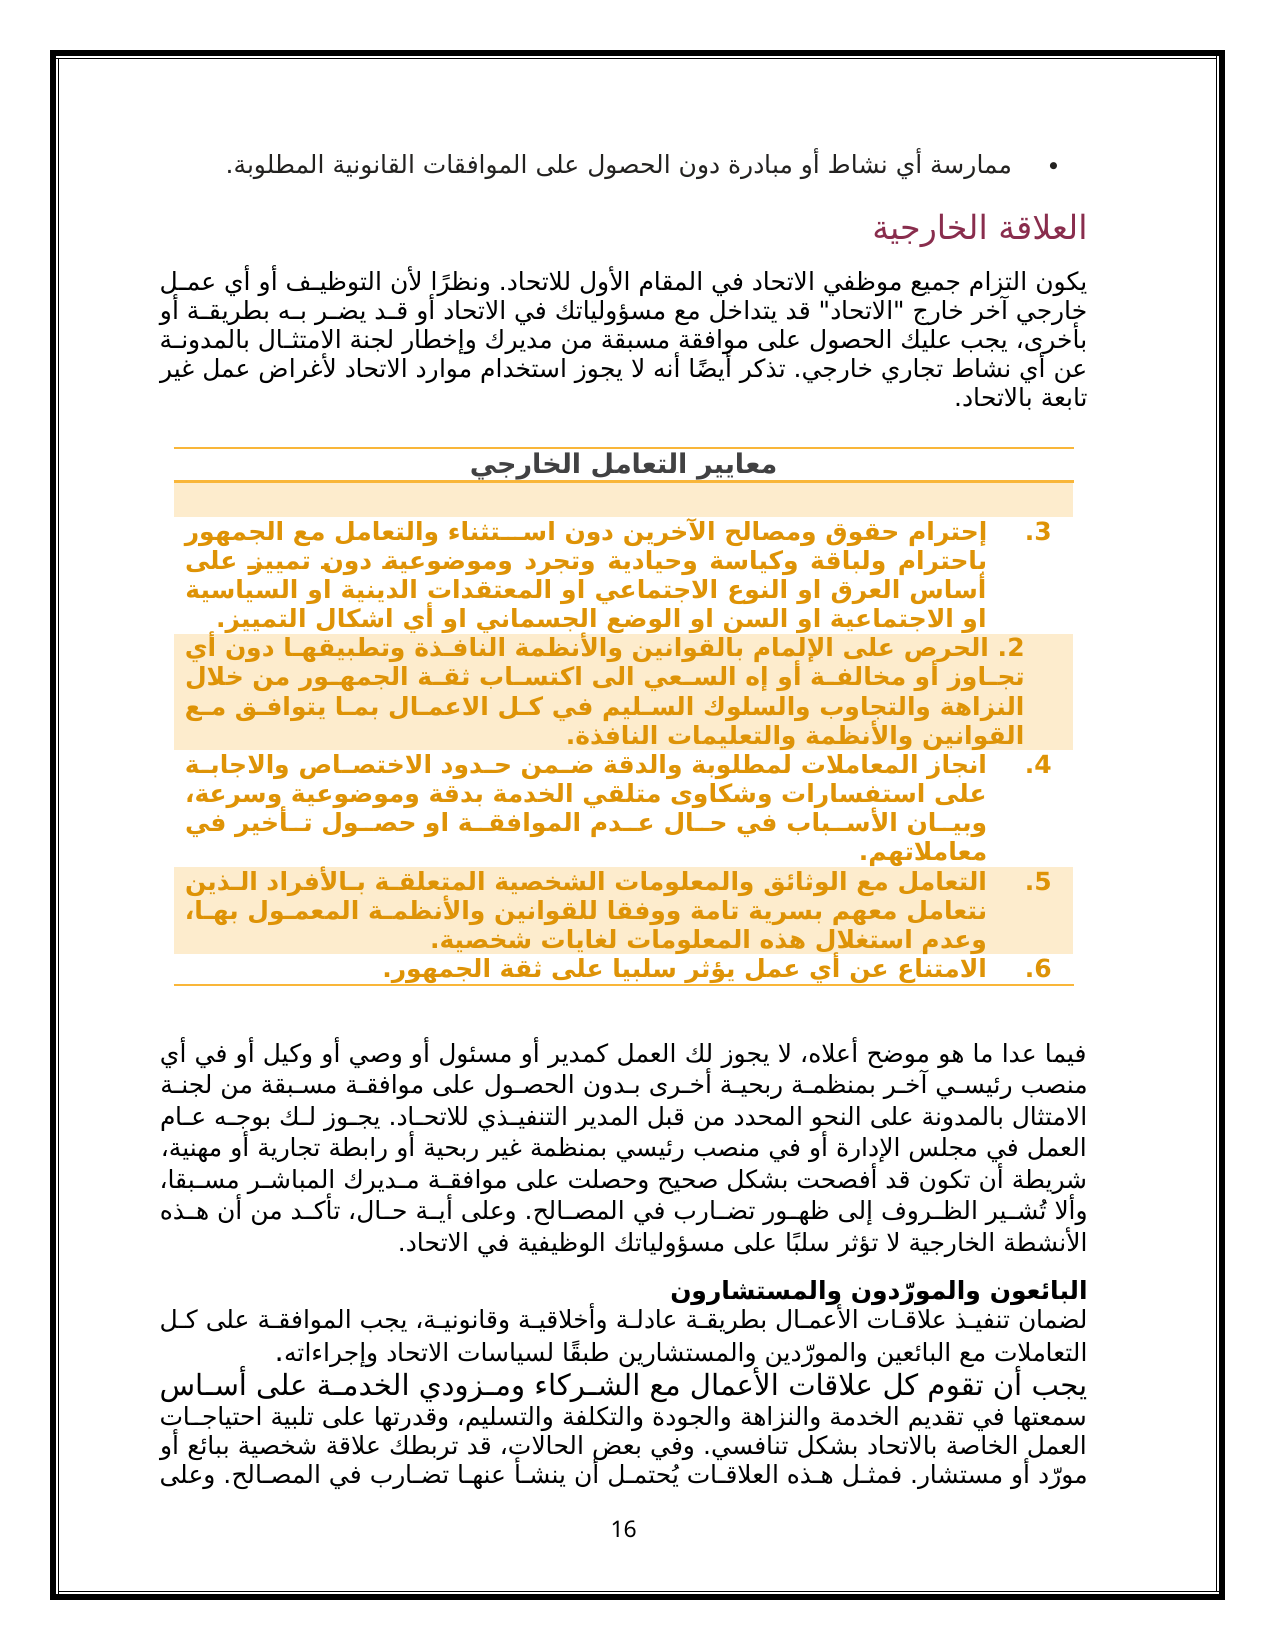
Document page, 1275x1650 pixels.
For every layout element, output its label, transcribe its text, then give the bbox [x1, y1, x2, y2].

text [159, 1368, 1087, 1489]
text لضمان تنفيذ علاقات الأعمال بطريقة عادلة وأخلاقية وقانونية، يجب الموافقة على كل التعاملات مع البائعين والمورّدين والمستشارين طبقًا لسياسات الاتحاد وإجراءاته. [159, 1305, 1087, 1368]
text العلاقة الخارجية [159, 208, 1087, 247]
text فيما عدا ما هو موضح أعلاه، لا يجوز لك العمل كمدير أو مسئول أو وصي أو وكيل أو في أي منصب رئيسي آخر بمنظمة ربحية أخرى بدون الحصول على موافقة مسبقة من لجنة الامتثال بالمدونة على النحو المحدد من قبل المدير التنفيذي للاتحاد. يجوز لك بوجه عام العمل في مجلس الإدارة أو في منصب رئيسي بمنظمة غير ربحية أو رابطة تجارية أو مهنية، شريطة أن تكون قد أفصحت بشكل صحيح وحصلت على موافقة مديرك المباشر مسبقا، وألا تُشير الظروف إلى ظهور تضارب في المصالح. وعلى أية حال، تأكد من أن هذه الأنشطة الخارجية لا تؤثر سلبًا على مسؤولياتك الوظيفية في الاتحاد. [159, 1039, 1087, 1257]
table_cell انجاز المعاملات لمطلوبة والدقة ضمن حدود الاختصاص والاجابة على استفسارات وشكاوى متلقي الخدمة بدقة وموضوعية وسرعة، وبيان الأسباب في حال عدم الموافقة او حصول تأخير في معاملاتهم. [174, 750, 1073, 867]
text يكون التزام جميع موظفي الاتحاد في المقام الأول للاتحاد. ونظرًا لأن التوظيف أو أي عمل خارجي آخر خارج "الاتحاد" قد يتداخل مع مسؤولياتك في الاتحاد أو قد يضر به بطريقة أو بأخرى، يجب عليك الحصول على موافقة مسبقة من مديرك وإخطار لجنة الامتثال بالمدونة عن أي نشاط تجاري خارجي. تذكر أيضًا أنه لا يجوز استخدام موارد الاتحاد لأغراض عمل غير تابعة بالاتحاد. [159, 267, 1087, 413]
table_cell 2. الحرص على الإلمام بالقوانين والأنظمة النافذة وتطبيقها دون أي تجاوز أو مخالفة أو إه السعي الى اكتساب ثقة الجمهور من خلال النزاهة والتجاوب والسلوك السليم في كل الاعمال بما يتوافق مع القوانين والأنظمة والتعليمات النافذة. [174, 634, 1073, 750]
table_cell التعامل مع الوثائق والمعلومات الشخصية المتعلقة بالأفراد الذين نتعامل معهم بسرية تامة ووفقا للقوانين والأنظمة المعمول بها، وعدم استغلال هذه المعلومات لغايات شخصية. [174, 867, 1073, 954]
list ممارسة أي نشاط أو مبادرة دون الحصول على الموافقات القانونية المطلوبة. [159, 150, 1050, 179]
table_cell إﺣﺘﺮام ﺣﻘﻮق وﻣﺼﺎﻟﺢ اﻵﺧﺮﻳﻦ دون استثناء واﻟﺘﻌﺎﻣﻞ ﻣﻊ اﻟﺠﻤﻬﻮر باحترام وﻟﺒﺎﻗﺔ وكياﺳﺔ وﺣﻴﺎدﻳﺔ وتجرد وﻣﻮﺿﻮﻋﻴﺔ دون تمييز على أساس العرق او النوع الاجتماعي او المعتقدات الدينية او السياسية او الاجتماعية او السن او الوضع الجسماني او أي اشكال التمييز. [174, 517, 1073, 633]
table_cell [174, 483, 1073, 517]
text البائعون والمورّدون والمستشارون [159, 1276, 1087, 1305]
table_cell الامتناع عن أي عمل يؤثر سلبيا على ثقة الجمهور. [174, 954, 1073, 983]
table_header معايير التعامل الخارجي [174, 449, 1073, 480]
